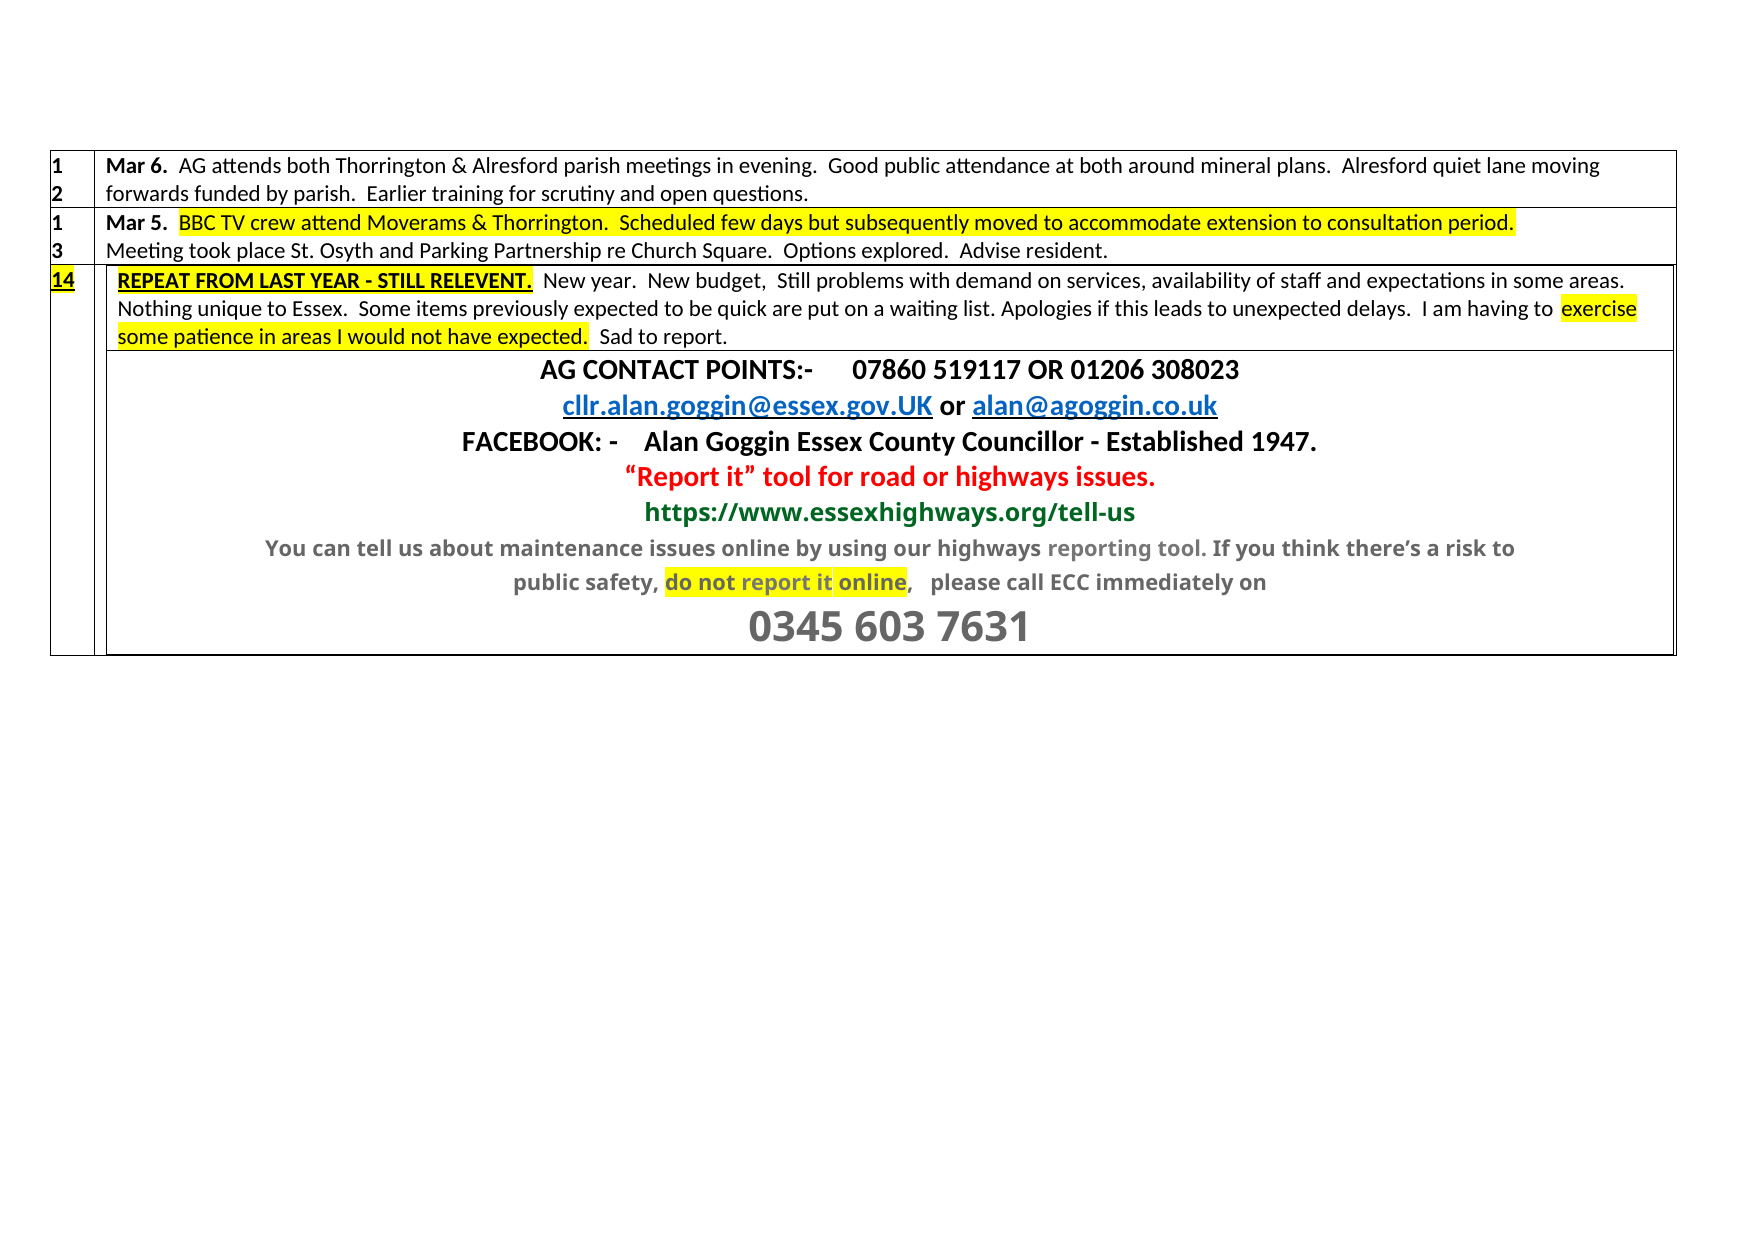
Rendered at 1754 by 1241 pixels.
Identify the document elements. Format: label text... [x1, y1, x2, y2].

table_cell 12 [51, 151, 94, 207]
table_cell Mar 5. BBC TV crew attend Moverams & Thorrington. Scheduled few days but subsequently moved to accommodate extension to consultation period. Meeting took place St. Osyth and Parking Partnership re Church Square. Options explored. Advise resident. [95, 208, 1676, 264]
table_cell Mar 6. AG attends both Thorrington & Alresford parish meetings in evening. Good public attendance at both around mineral plans. Alresford quiet lane moving forwards funded by parish. Earlier training for scrutiny and open questions. [95, 151, 1676, 207]
table_cell [95, 265, 106, 655]
table_cell [107, 351, 1673, 654]
table_cell [107, 266, 1673, 350]
table_cell 14 [51, 265, 94, 655]
table_cell 13 [51, 208, 94, 264]
